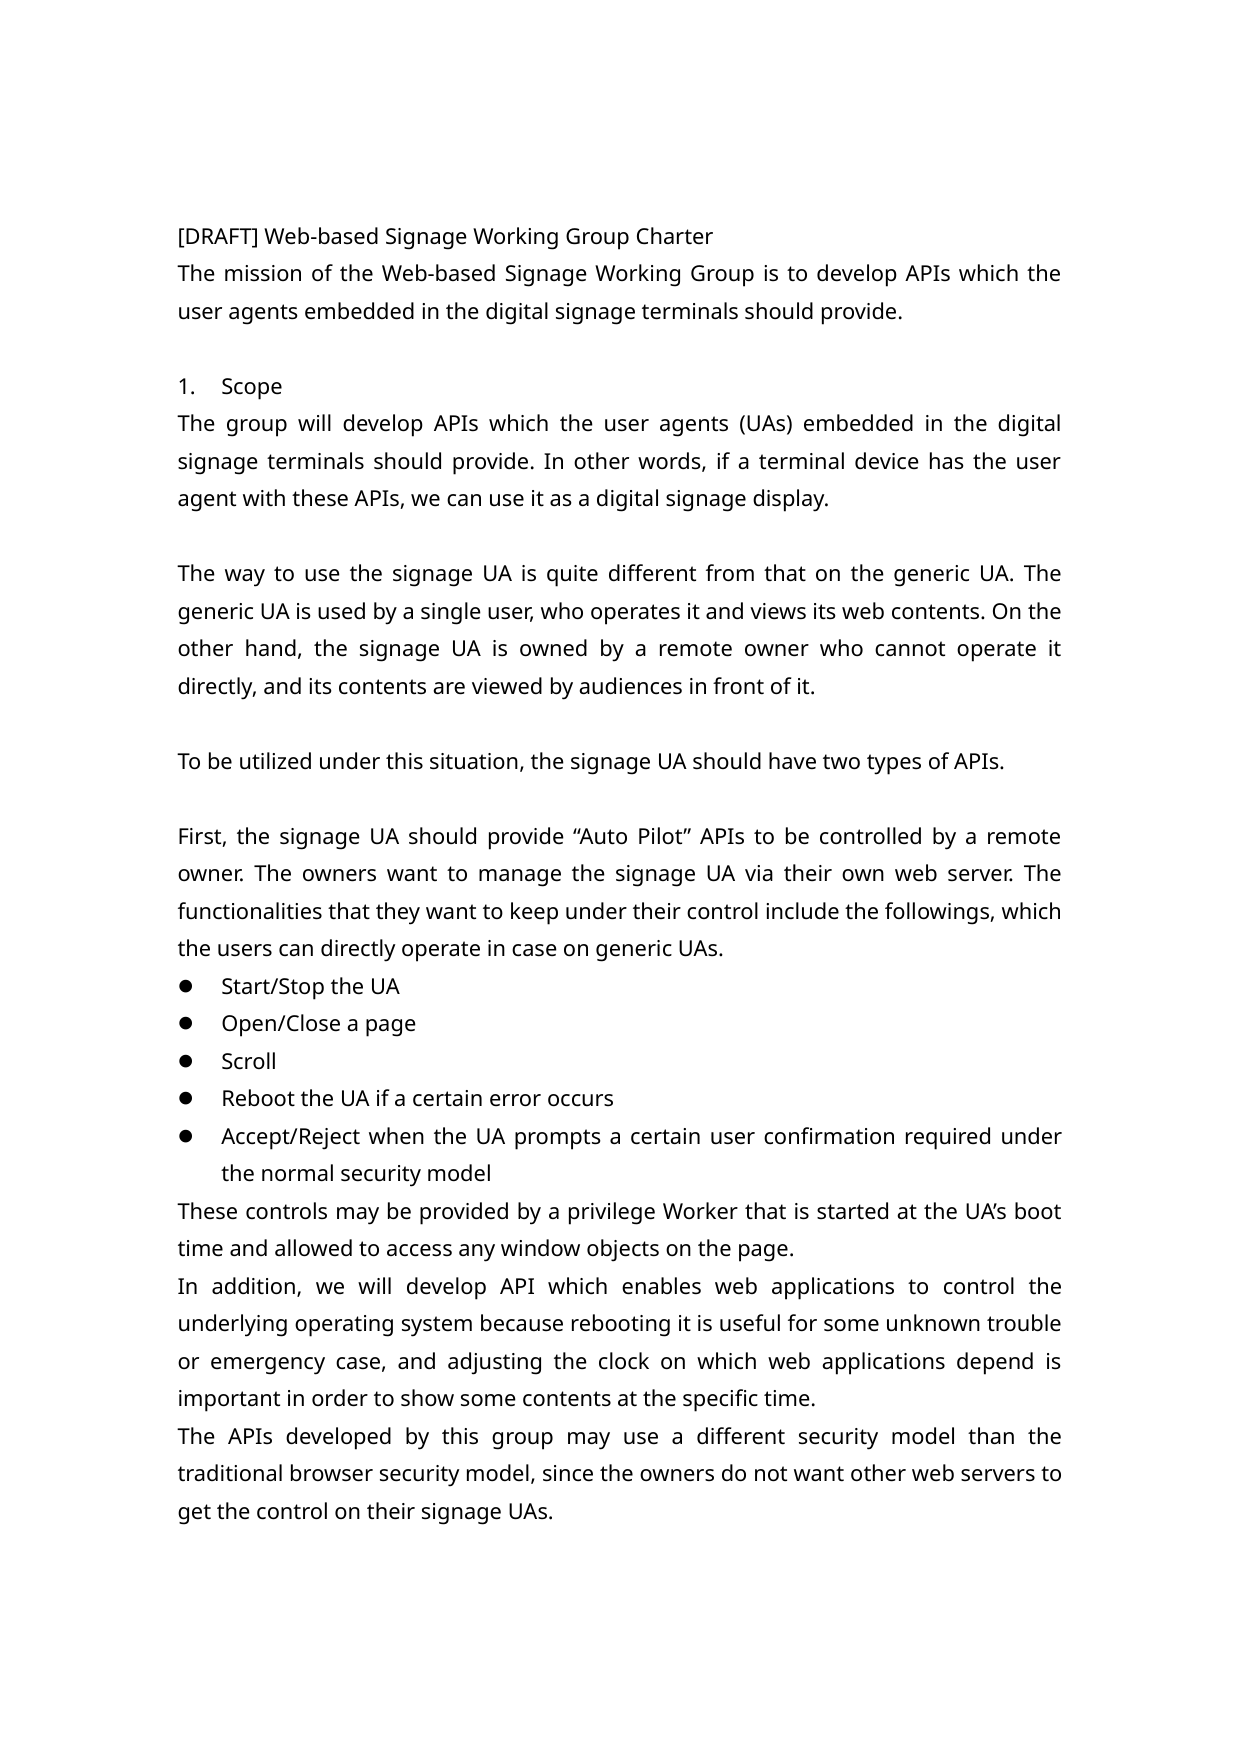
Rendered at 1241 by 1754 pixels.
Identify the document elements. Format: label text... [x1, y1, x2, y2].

list Accept/Reject when the UA prompts a certain user confirmation required under the normal security model [177, 1117, 1063, 1192]
text The group will develop APIs which the user agents (UAs) embedded in the digital signage terminals should provide. In other words, if a terminal device has the user agent with these APIs, we can use it as a digital signage display. [177, 404, 1063, 517]
text These controls may be provided by a privilege Worker that is started at the UA’s boot time and allowed to access any window objects on the page. [177, 1192, 1063, 1267]
list Reboot the UA if a certain error occurs [177, 1079, 1063, 1117]
text [DRAFT] Web-based Signage Working Group Charter [177, 217, 1063, 254]
list Start/Stop the UA [177, 967, 1063, 1004]
list Open/Close a page [177, 1004, 1063, 1042]
text The mission of the Web-based Signage Working Group is to develop APIs which the user agents embedded in the digital signage terminals should provide. [177, 254, 1063, 329]
list Scope [177, 367, 1063, 404]
text The APIs developed by this group may use a different security model than the traditional browser security model, since the owners do not want other web servers to get the control on their signage UAs. [177, 1417, 1063, 1529]
text In addition, we will develop API which enables web applications to control the underlying operating system because rebooting it is useful for some unknown trouble or emergency case, and adjusting the clock on which web applications depend is important in order to show some contents at the specific time. [177, 1267, 1063, 1417]
list Scroll [177, 1042, 1063, 1079]
text First, the signage UA should provide “Auto Pilot” APIs to be controlled by a remote owner. The owners want to manage the signage UA via their own web server. The functionalities that they want to keep under their control include the followings, which the users can directly operate in case on generic UAs. [177, 817, 1063, 967]
text The way to use the signage UA is quite different from that on the generic UA. The generic UA is used by a single user, who operates it and views its web contents. On the other hand, the signage UA is owned by a remote owner who cannot operate it directly, and its contents are viewed by audiences in front of it. [177, 554, 1063, 704]
text To be utilized under this situation, the signage UA should have two types of APIs. [177, 742, 1063, 779]
